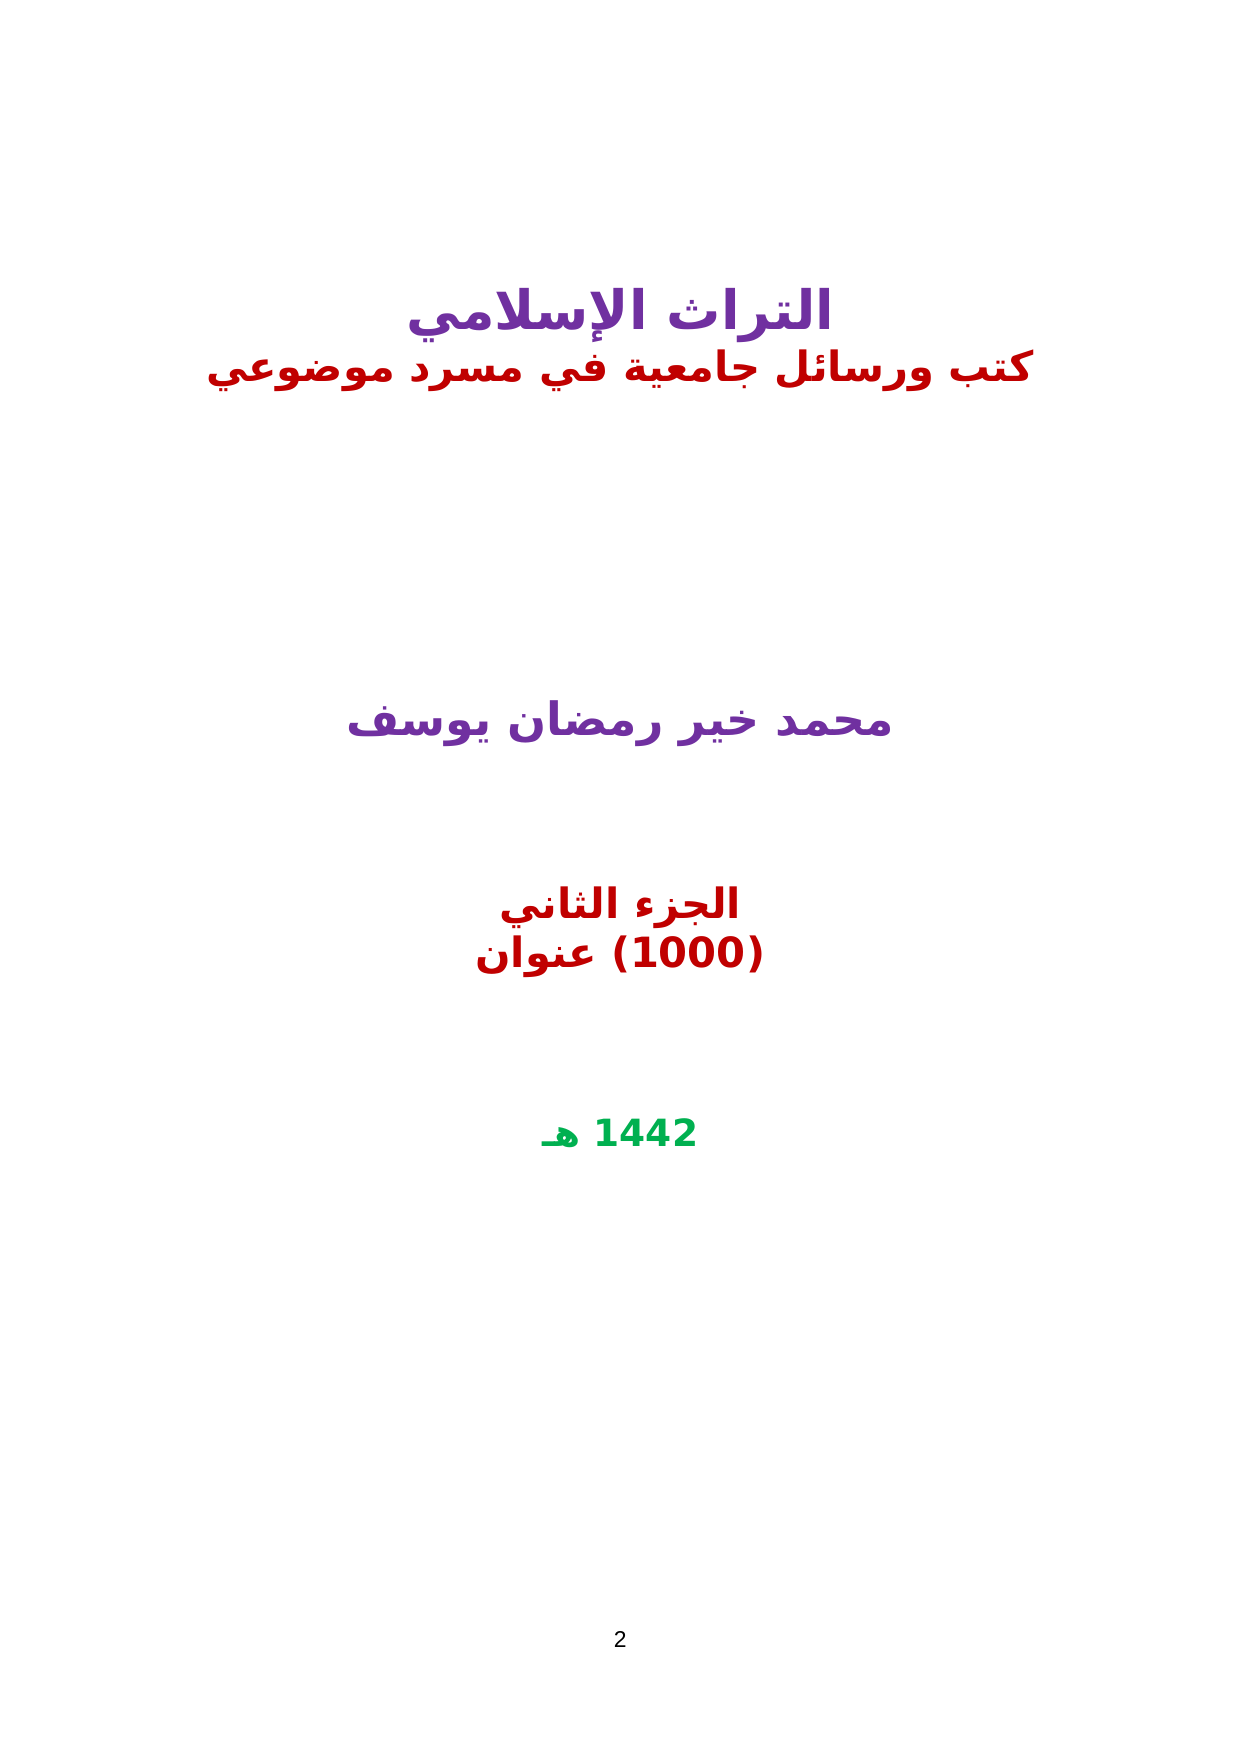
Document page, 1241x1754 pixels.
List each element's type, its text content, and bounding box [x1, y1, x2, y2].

text 1442 هـ [187, 1112, 1053, 1155]
text الجزء الثاني [187, 880, 1053, 929]
text كتب ورسائل جامعية في مسرد موضوعي [187, 342, 1053, 391]
text التراث الإسلامي [187, 279, 1053, 342]
text (1000) عنوان [187, 929, 1053, 977]
text محمد خير رمضان يوسف [187, 693, 1053, 746]
